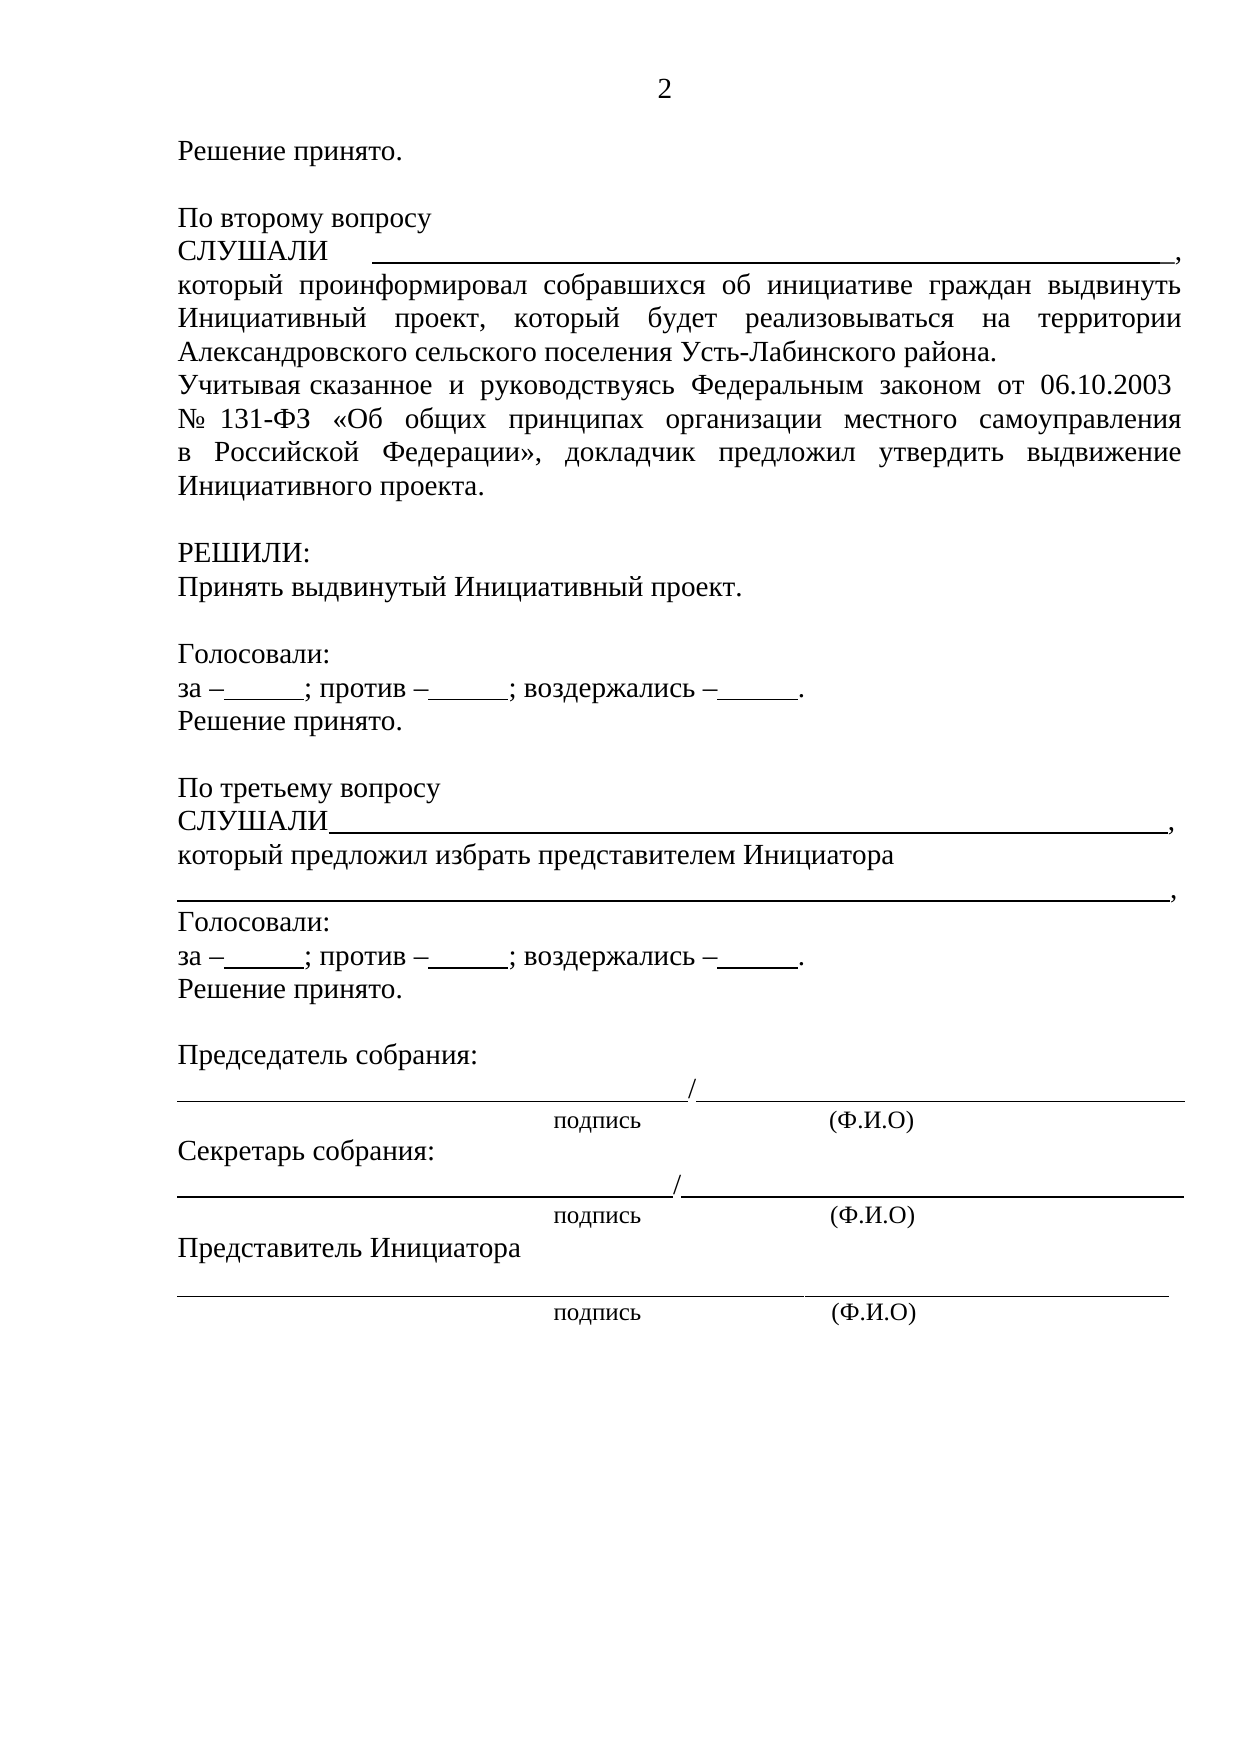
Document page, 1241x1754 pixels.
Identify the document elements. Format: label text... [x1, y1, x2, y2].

subtitle СЛУШАЛИ , [177, 804, 1196, 837]
subtitle СЛУШАЛИ _, [177, 233, 1196, 267]
text , Голосовали: [177, 871, 1177, 938]
text / [177, 1168, 1196, 1201]
text / [177, 1072, 1196, 1105]
text По второму вопросу [177, 200, 1196, 233]
text Голосовали: [177, 636, 1196, 669]
text Учитывая сказанное и руководствуясь Федеральным законом от 06.10.2003 [177, 368, 1196, 401]
text Представитель Инициатора [177, 1230, 1196, 1263]
text Председатель собрания: [177, 1038, 1196, 1072]
text Решение принято. [177, 133, 1196, 166]
text подпись (Ф.И.О) [553, 1293, 1196, 1326]
text который проинформировал собравшихся об инициативе граждан выдвинуть Инициативный проект, который будет реализовываться на территории Александровского сельского поселения Усть-Лабинского района. [177, 267, 1181, 368]
text за – ; против – ; воздержались – . Решение принято. [177, 670, 805, 737]
text 2 [167, 71, 1163, 104]
text № 131-ФЗ «Об общих принципах организации местного самоуправления в Российской Федерации», докладчик предложил утвердить выдвижение Инициативного проекта. [177, 401, 1182, 502]
text подпись (Ф.И.О) [553, 1201, 1196, 1230]
text подпись (Ф.И.О) [553, 1105, 1196, 1134]
text за – ; против – ; воздержались – . Решение принято. [177, 938, 805, 1005]
text который предложил избрать представителем Инициатора [177, 837, 1196, 871]
text По третьему вопросу [177, 770, 1196, 804]
text Секретарь собрания: [177, 1134, 1196, 1168]
text Принять выдвинутый Инициативный проект. [177, 569, 1196, 602]
subtitle РЕШИЛИ: [177, 535, 1196, 569]
